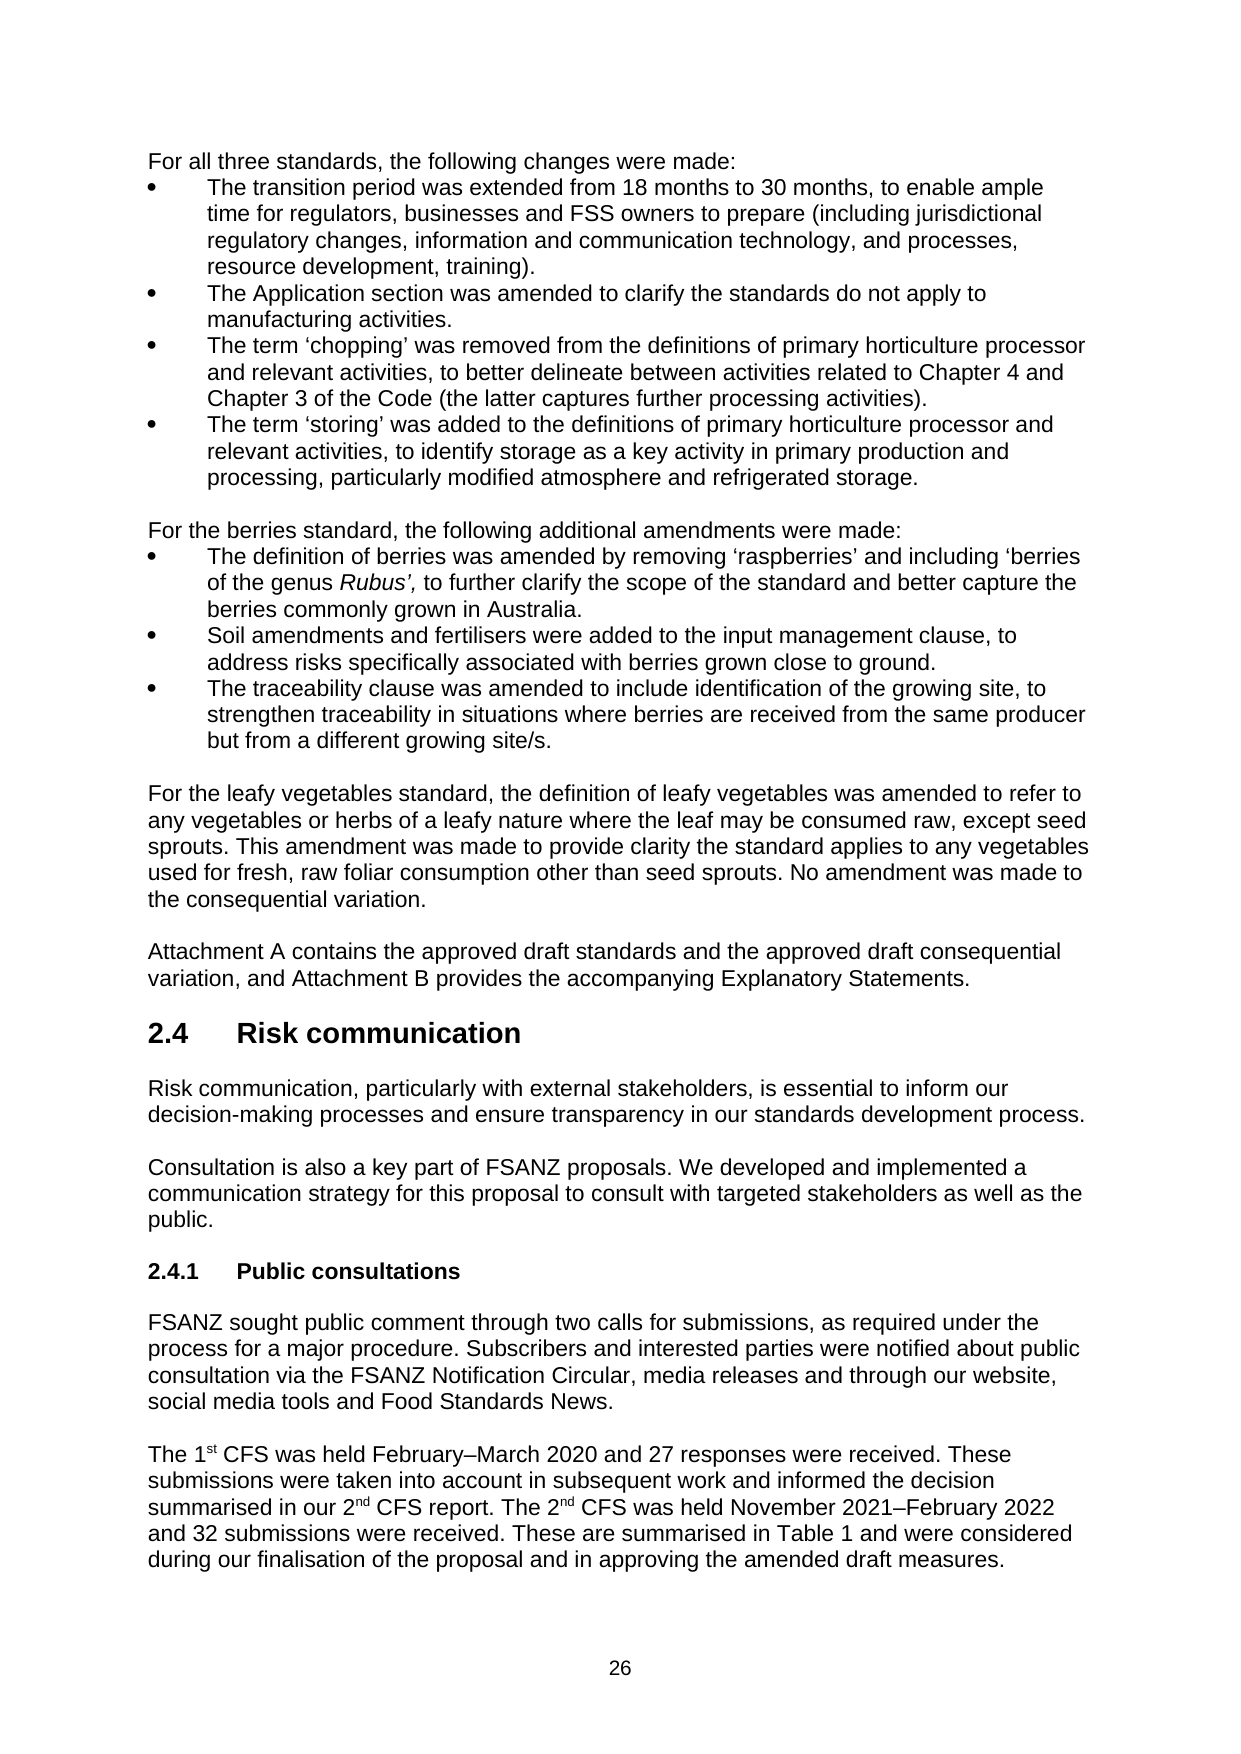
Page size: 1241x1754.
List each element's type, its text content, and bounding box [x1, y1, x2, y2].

text The term ‘storing’ was added to the definitions of primary horticulture processor and relevant activities, to identify storage as a key activity in primary production and processing, particularly modified atmosphere and refrigerated storage. [148, 411, 1092, 490]
text Soil amendments and fertilisers were added to the input management clause, to address risks specifically associated with berries grown close to ground. [148, 622, 1092, 675]
subtitle 2.4.1 Public consultations [148, 1258, 1092, 1284]
text The Application section was amended to clarify the standards do not apply to manufacturing activities. [148, 279, 1092, 332]
text Risk communication, particularly with external stakeholders, is essential to inform our decision-making processes and ensure transparency in our standards development process. [148, 1074, 1092, 1127]
text The 1st CFS was held February–March 2020 and 27 responses were received. These submissions were taken into account in subsequent work and informed the decision summarised in our 2nd CFS report. The 2nd CFS was held November 2021–February 2022 and 32 submissions were received. These are summarised in Table 1 and were considered during our finalisation of the proposal and in approving the amended draft measures. [148, 1441, 1092, 1573]
text Consultation is also a key part of FSANZ proposals. We developed and implemented a communication strategy for this proposal to consult with targeted stakeholders as well as the public. [148, 1154, 1092, 1233]
text For the leafy vegetables standard, the definition of leafy vegetables was amended to refer to any vegetables or herbs of a leafy nature where the leaf may be consumed raw, except seed sprouts. This amendment was made to provide clarity the standard applies to any vegetables used for fresh, raw foliar consumption other than seed sprouts. No amendment was made to the consequential variation. [148, 780, 1092, 912]
text The traceability clause was amended to include identification of the growing site, to strengthen traceability in situations where berries are received from the same producer but from a different growing site/s. [148, 675, 1092, 754]
subtitle 2.4 Risk communication [148, 1016, 1092, 1049]
text The term ‘chopping’ was removed from the definitions of primary horticulture processor and relevant activities, to better delineate between activities related to Chapter 4 and Chapter 3 of the Code (the latter captures further processing activities). [148, 332, 1092, 411]
list For the berries standard, the following additional amendments were made: [148, 517, 1092, 543]
text The definition of berries was amended by removing ‘raspberries’ and including ‘berries of the genus Rubus’, to further clarify the scope of the standard and better capture the berries commonly grown in Australia. [148, 543, 1092, 622]
text The transition period was extended from 18 months to 30 months, to enable ample time for regulators, businesses and FSS owners to prepare (including jurisdictional regulatory changes, information and communication technology, and processes, resource development, training). [148, 174, 1092, 279]
list For all three standards, the following changes were made: [148, 148, 1092, 174]
text Attachment A contains the approved draft standards and the approved draft consequential variation, and Attachment B provides the accompanying Explanatory Statements. [148, 938, 1092, 991]
text FSANZ sought public comment through two calls for submissions, as required under the process for a major procedure. Subscribers and interested parties were notified about public consultation via the FSANZ Notification Circular, media releases and through our website, social media tools and Food Standards News. [148, 1309, 1092, 1414]
